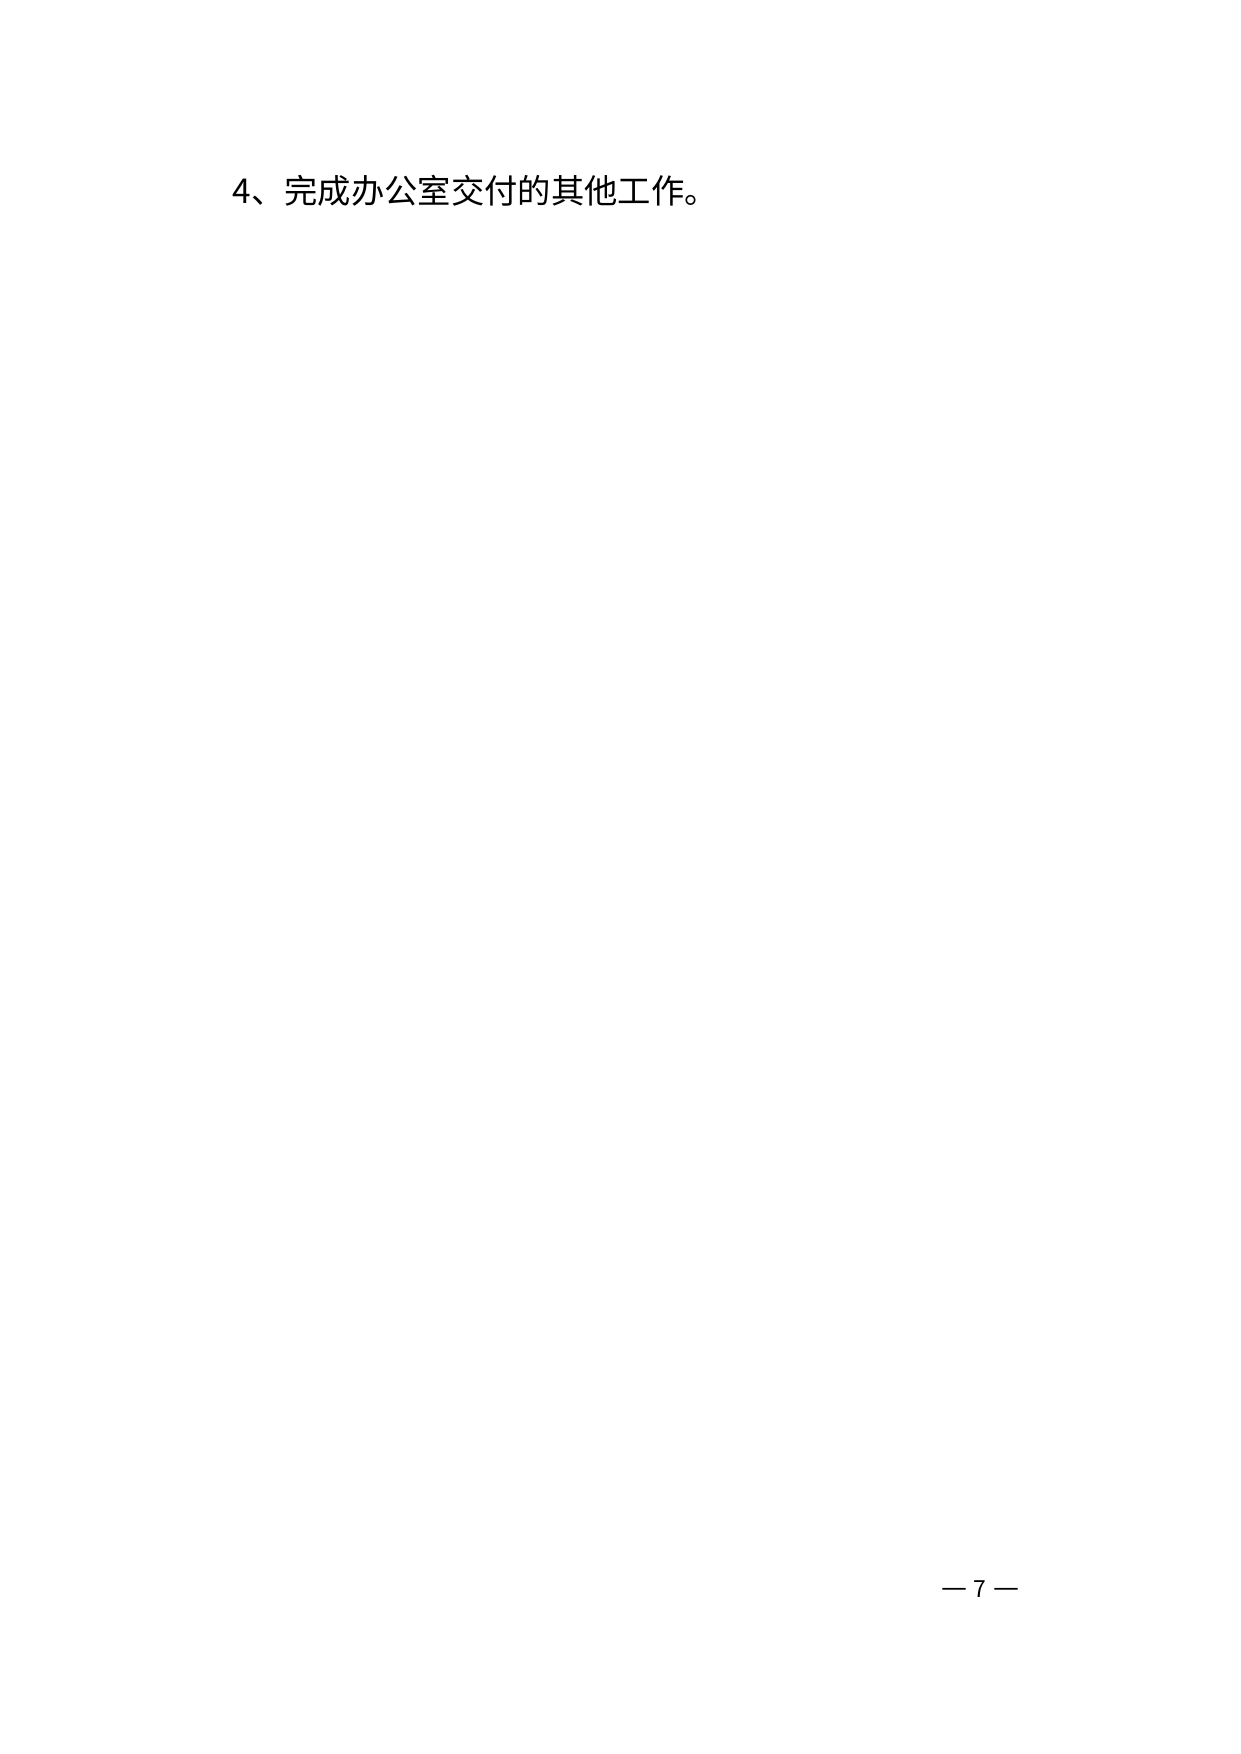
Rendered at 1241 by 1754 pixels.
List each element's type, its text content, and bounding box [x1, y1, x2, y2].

text 4、完成办公室交付的其他工作。 [232, 164, 1115, 213]
